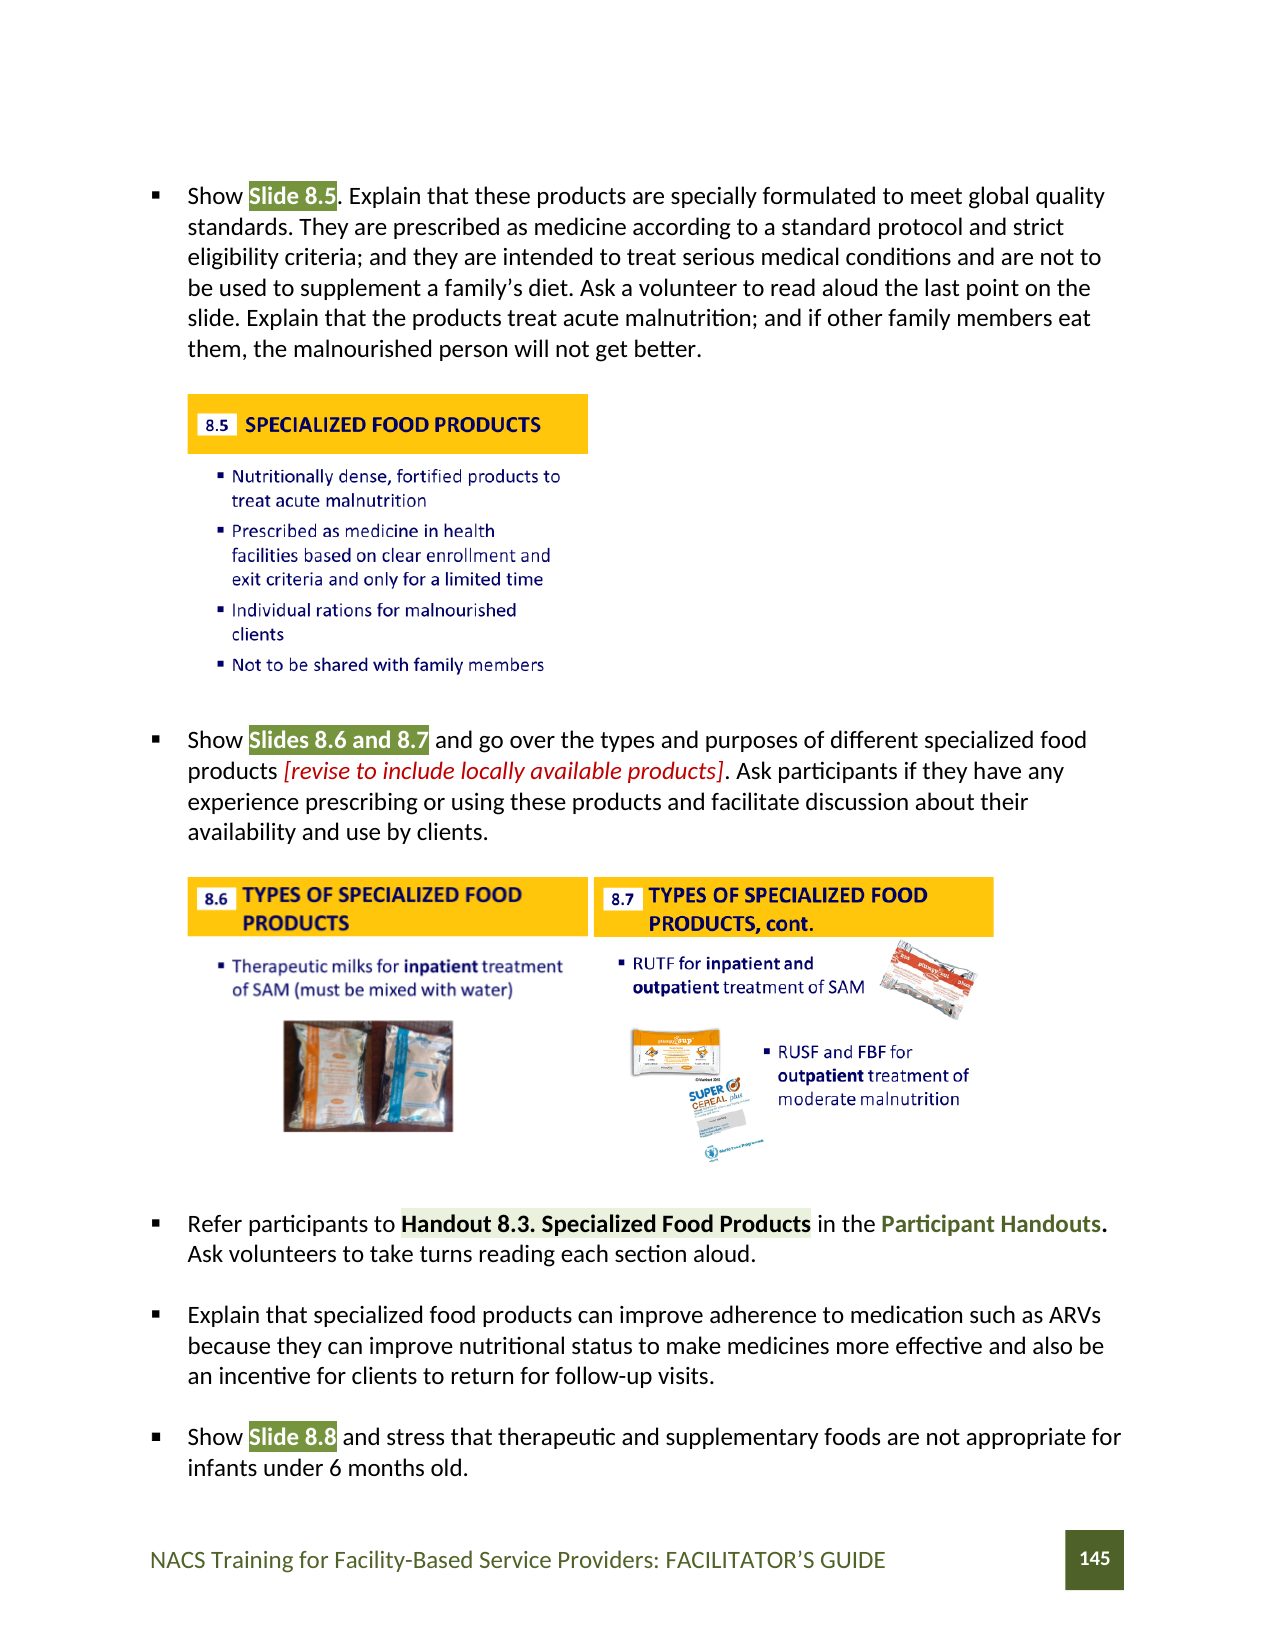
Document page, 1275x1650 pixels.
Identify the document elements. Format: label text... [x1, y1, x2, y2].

text Explain that specialized food products can improve adherence to medication such as ARVs because they can improve nutritional status to make medicines more effective and also be an incentive for clients to return for follow-up visits. [150, 1299, 1125, 1391]
text Show Slide 8.5. Explain that these products are specially formulated to meet global quality standards. They are prescribed as medicine according to a standard protocol and strict eligibility criteria; and they are intended to treat serious medical conditions and are not to be used to supplement a family’s diet. Ask a volunteer to read aloud the last point on the slide. Explain that the products treat acute malnutrition; and if other family members eat them, the malnourished person will not get better. [150, 181, 1125, 694]
text Show Slides 8.6 and 8.7 and go over the types and purposes of different specialized food products [revise to include locally available products]. Ask participants if they have any experience prescribing or using these products and facilitate discussion about their availability and use by clients. [150, 725, 1125, 847]
picture [593, 877, 994, 1178]
text Refer participants to Handout 8.3. Specialized Food Products in the Participant Handouts. Ask volunteers to take turns reading each section aloud. [150, 1208, 1125, 1269]
picture [187, 877, 588, 1178]
picture [187, 394, 588, 695]
text Show Slide 8.8 and stress that therapeutic and supplementary foods are not appropriate for infants under 6 months old. [150, 1421, 1125, 1482]
